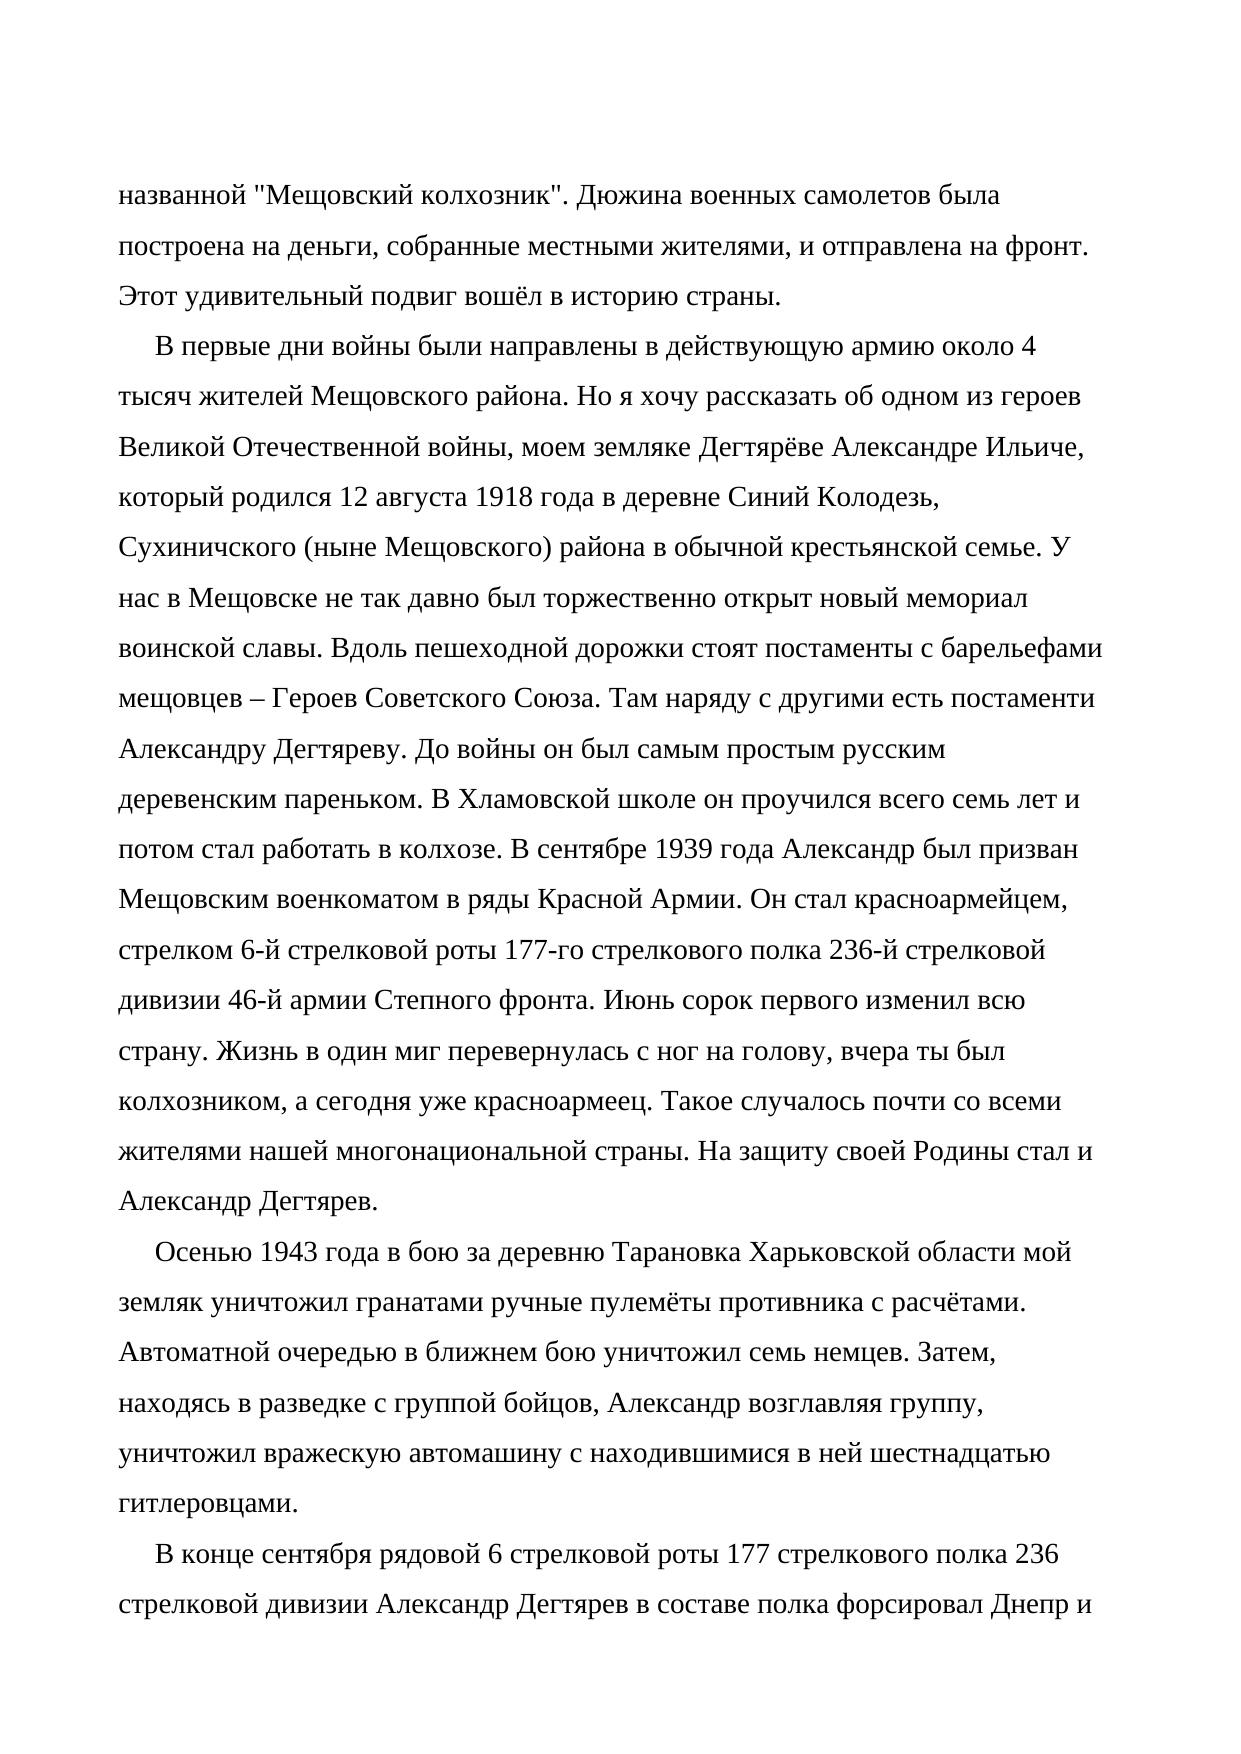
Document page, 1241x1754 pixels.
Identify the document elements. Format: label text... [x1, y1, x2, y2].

text В первые дни войны были направлены в действующую армию около 4 тысяч жителей Мещовского района. Но я хочу рассказать об одном из героев Великой Отечественной войны, моем земляке Дегтярёве Александре Ильиче, который родился 12 августа 1918 года в деревне Синий Колодезь, Сухиничского (ныне Мещовского) района в обычной крестьянской семье. У нас в Мещовске не так давно был торжественно открыт новый мемориал воинской славы. Вдоль пешеходной дорожки стоят постаменты с барельефами мещовцев – Героев Советского Союза. Там наряду с другими есть постаменти Александру Дегтяреву. До войны он был самым простым русским деревенским пареньком. В Хламовской школе он проучился всего семь лет и потом стал работать в колхозе. В сентябре 1939 года Александр был призван Мещовским военкоматом в ряды Красной Армии. Он стал красноармейцем, стрелком 6-й стрелковой роты 177-го стрелкового полка 236-й стрелковой дивизии 46-й армии Степного фронта. Июнь сорок первого изменил всю страну. Жизнь в один миг перевернулась с ног на голову, вчера ты был колхозником, а сегодня уже красноармеец. Такое случалось почти со всеми жителями нашей многонациональной страны. На защиту своей Родины стал и Александр Дегтярев. [118, 328, 1107, 1217]
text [118, 1234, 1107, 1619]
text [118, 177, 1107, 311]
